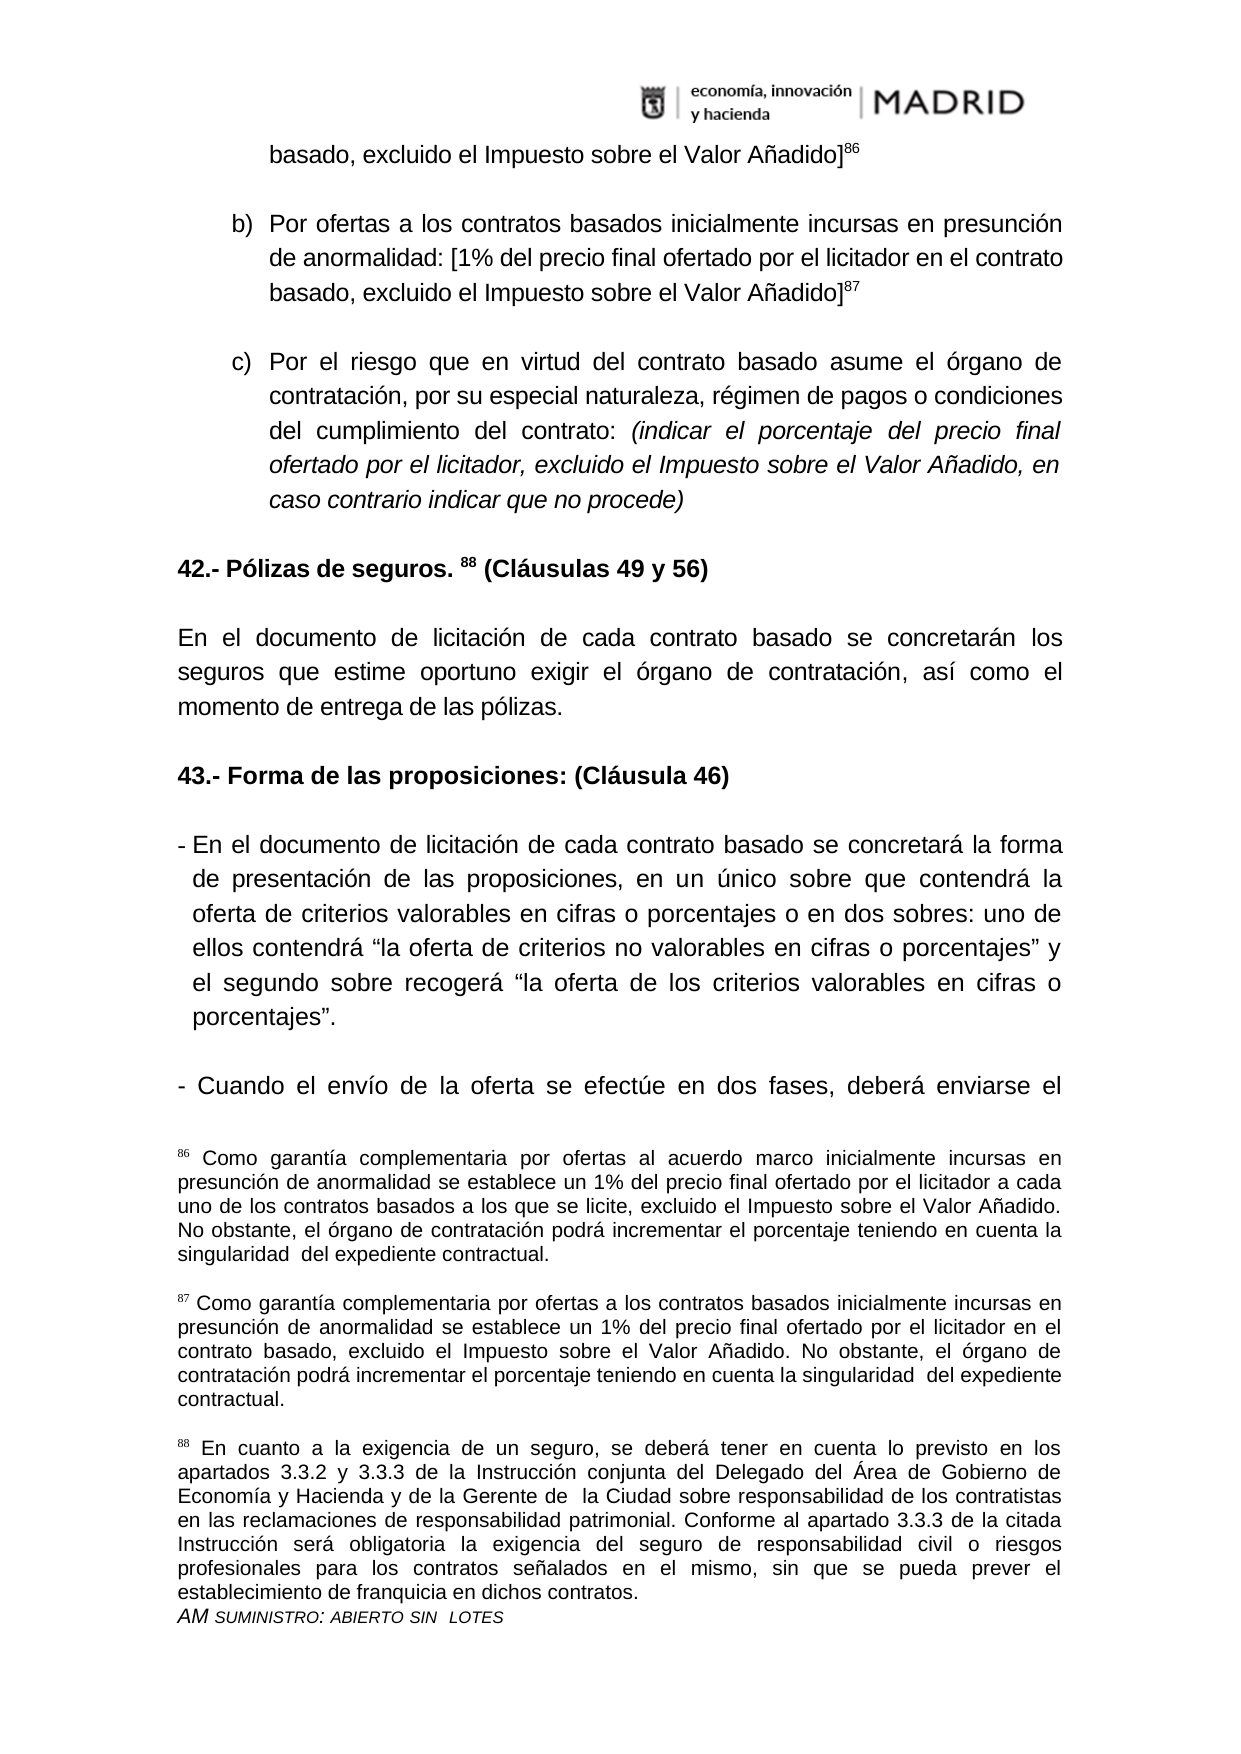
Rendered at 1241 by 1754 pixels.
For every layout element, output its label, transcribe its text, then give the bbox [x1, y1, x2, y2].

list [231, 140, 1063, 169]
text 42.- Pólizas de seguros. (Cláusulas 49 y 56) [177, 554, 1063, 582]
text En el documento de licitación de cada contrato basado se concretarán los seguros que estime oportuno exigir el órgano de contratación, así como el momento de entrega de las pólizas. [177, 623, 1063, 720]
list Por ofertas a los contratos basados inicialmente incursas en presunción de anormalidad: [1% del precio final ofertado por el licitador en el contrato basado, excluido el Impuesto sobre el Valor Añadido] [231, 209, 1063, 307]
list Por el riesgo que en virtud del contrato basado asume el órgano de contratación, por su especial naturaleza, régimen de pagos o condiciones del cumplimiento del contrato: (indicar el porcentaje del precio final ofertado por el licitador, excluido el Impuesto sobre el Valor Añadido, en caso contrario indicar que no procede) [231, 347, 1063, 513]
picture [620, 73, 1041, 140]
text 43.- Forma de las proposiciones: (Cláusula 46) [177, 761, 1063, 789]
text - Cuando el envío de la oferta se efectúe en dos fases, deberá enviarse el archivo electrónico que contenga la oferta, en los términos indicados en la cláusula 46 del presente pliego, al Registro del órgano de contratación del acuerdo marco o al que se indique expresamente en el documento de licitación [177, 1071, 1063, 1100]
list En el documento de licitación de cada contrato basado se concretará la forma de presentación de las proposiciones, en un único sobre que contendrá la oferta de criterios valorables en cifras o porcentajes o en dos sobres: uno de ellos contendrá “la oferta de criterios no valorables en cifras o porcentajes” y el segundo sobre recogerá “la oferta de los criterios valorables en cifras o porcentajes”. [177, 829, 1063, 1031]
